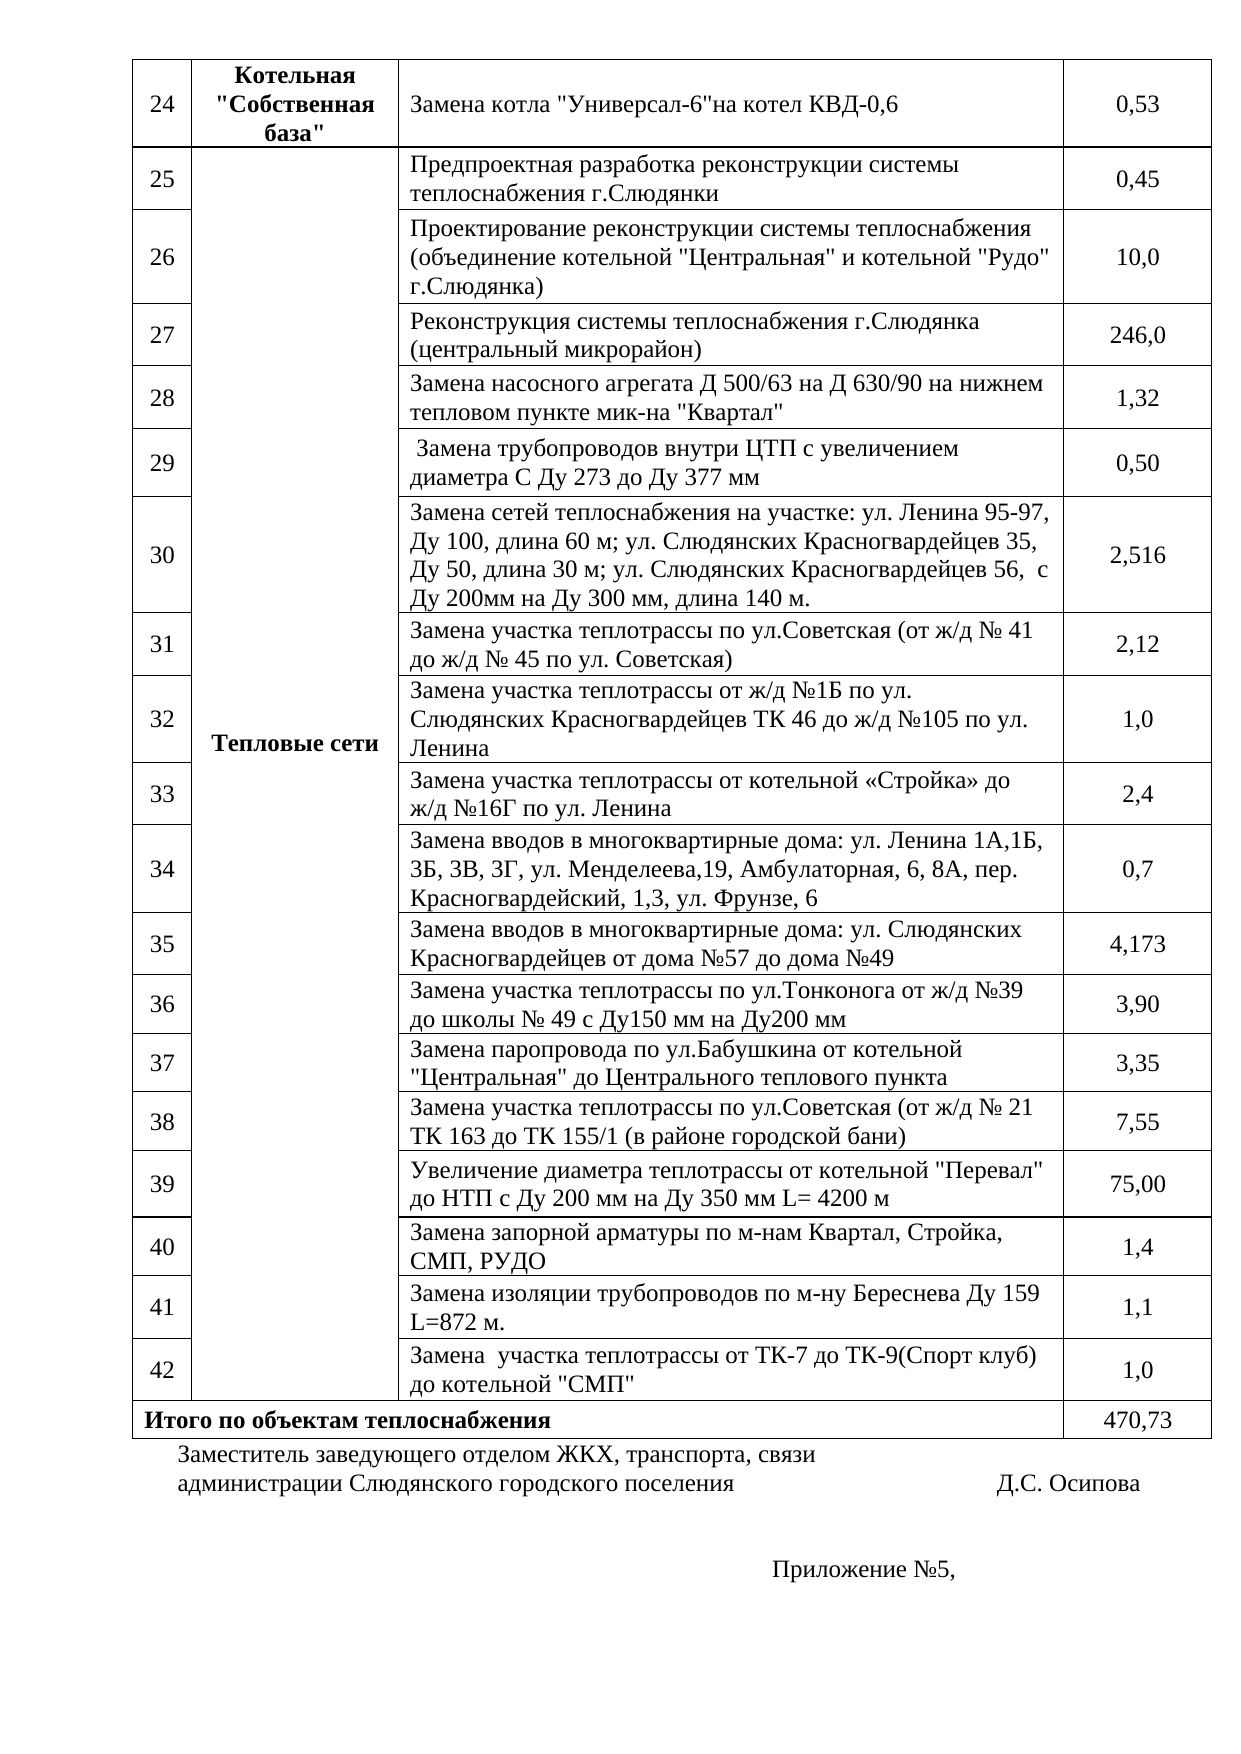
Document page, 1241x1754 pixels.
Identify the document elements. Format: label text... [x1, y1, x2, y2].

table_cell [192, 1338, 398, 1400]
table_cell Замена участка теплотрассы по ул.Советская (от ж/д № 21 ТК 163 до ТК 155/1 (в районе городской бани) [399, 1092, 1063, 1150]
table_cell 0,53 [1064, 60, 1211, 146]
table_cell 38 [133, 1092, 191, 1150]
table_cell Замена участка теплотрассы от ТК-7 до ТК-9(Спорт клуб) до котельной "СМП" [399, 1339, 1063, 1400]
table_cell 33 [133, 763, 191, 824]
table_cell 31 [133, 613, 191, 674]
table_cell 1,0 [1064, 676, 1211, 762]
table_cell Замена вводов в многоквартирные дома: ул. Слюдянских Красногвардейцев от дома №57 до дома №49 [399, 913, 1063, 974]
table_cell 3,90 [1064, 975, 1211, 1033]
table_cell 4,173 [1064, 913, 1211, 974]
table_cell Итого по объектам теплоснабжения [133, 1401, 1063, 1438]
table_cell Проектирование реконструкции системы теплоснабжения (объединение котельной "Центральная" и котельной "Рудо" г.Слюдянка) [399, 210, 1063, 303]
table_cell 2,12 [1064, 613, 1211, 674]
table_cell Замена трубопроводов внутри ЦТП с увеличением диаметра С Ду 273 до Ду 377 мм [399, 429, 1063, 496]
text Приложение №5, [177, 1554, 1152, 1583]
table_cell Замена участка теплотрассы от котельной «Стройка» до ж/д №16Г по ул. Ленина [399, 763, 1063, 824]
table_cell 36 [133, 975, 191, 1033]
table_cell 10,0 [1064, 210, 1211, 303]
table_cell Замена насосного агрегата Д 500/63 на Д 630/90 на нижнем тепловом пункте мик-на "Квартал" [399, 366, 1063, 428]
table_cell Тепловые сети [192, 148, 398, 1337]
table_cell 1,32 [1064, 366, 1211, 428]
table_cell 3,35 [1064, 1034, 1211, 1091]
table_cell 246,0 [1064, 304, 1211, 365]
table_cell Замена сетей теплоснабжения на участке: ул. Ленина 95-97, Ду 100, длина 60 м; ул. Слюдянских Красногвардейцев 35, Ду 50, длина 30 м; ул. Слюдянских Красногвардейцев 56, с Ду 200мм на Ду 300 мм, длина 140 м. [399, 497, 1063, 612]
table_cell 0,50 [1064, 429, 1211, 496]
table_cell 39 [133, 1151, 191, 1216]
table_cell 32 [133, 676, 191, 762]
table_cell 27 [133, 304, 191, 365]
table_cell 1,4 [1064, 1218, 1211, 1275]
table_cell Замена вводов в многоквартирные дома: ул. Ленина 1А,1Б, 3Б, 3В, 3Г, ул. Менделеева,19, Амбулаторная, 6, 8А, пер. Красногвардейский, 1,3, ул. Фрунзе, 6 [399, 825, 1063, 912]
table_cell 29 [133, 429, 191, 496]
table_cell 24 [133, 60, 191, 146]
table_cell Предпроектная разработка реконструкции системы теплоснабжения г.Слюдянки [399, 148, 1063, 209]
table_cell Реконструкция системы теплоснабжения г.Слюдянка (центральный микрорайон) [399, 304, 1063, 365]
table_cell 1,0 [1064, 1339, 1211, 1400]
table_cell Замена участка теплотрассы от ж/д №1Б по ул. Слюдянских Красногвардейцев ТК 46 до ж/д №105 по ул. Ленина [399, 676, 1063, 762]
table_cell 34 [133, 825, 191, 912]
table_cell 30 [133, 497, 191, 612]
table_cell 35 [133, 913, 191, 974]
table_cell Замена паропровода по ул.Бабушкина от котельной "Центральная" до Центрального теплового пункта [399, 1034, 1063, 1091]
table_cell 2,4 [1064, 763, 1211, 824]
table_cell 0,7 [1064, 825, 1211, 912]
table_cell 0,45 [1064, 148, 1211, 209]
table_cell Замена участка теплотрассы по ул.Тонконога от ж/д №39 до школы № 49 с Ду150 мм на Ду200 мм [399, 975, 1063, 1033]
table_cell 26 [133, 210, 191, 303]
text Заместитель заведующего отделом ЖКХ, транспорта, связи [177, 1439, 1152, 1468]
table_cell Замена запорной арматуры по м-нам Квартал, Стройка, СМП, РУДО [399, 1218, 1063, 1275]
table_cell Замена котла "Универсал-6"на котел КВД-0,6 [399, 60, 1063, 146]
text администрации Слюдянского городского поселения Д.С. Осипова [177, 1468, 1152, 1497]
table_cell Котельная "Собственная база" [192, 60, 398, 146]
table_cell Замена участка теплотрассы по ул.Советская (от ж/д № 41 до ж/д № 45 по ул. Советская) [399, 613, 1063, 674]
table_cell Замена изоляции трубопроводов по м-ну Береснева Ду 159 L=872 м. [399, 1276, 1063, 1337]
table_cell Увеличение диаметра теплотрассы от котельной "Перевал" до НТП с Ду 200 мм на Ду 350 мм L= 4200 м [399, 1151, 1063, 1216]
table_cell 470,73 [1064, 1401, 1211, 1438]
table_cell 37 [133, 1034, 191, 1091]
table_cell 40 [133, 1218, 191, 1275]
table_cell 28 [133, 366, 191, 428]
table_cell 42 [133, 1339, 191, 1400]
table_cell 25 [133, 148, 191, 209]
table_cell 7,55 [1064, 1092, 1211, 1150]
table_cell 2,516 [1064, 497, 1211, 612]
table_cell 41 [133, 1276, 191, 1337]
table_cell 75,00 [1064, 1151, 1211, 1216]
table_cell 1,1 [1064, 1276, 1211, 1337]
